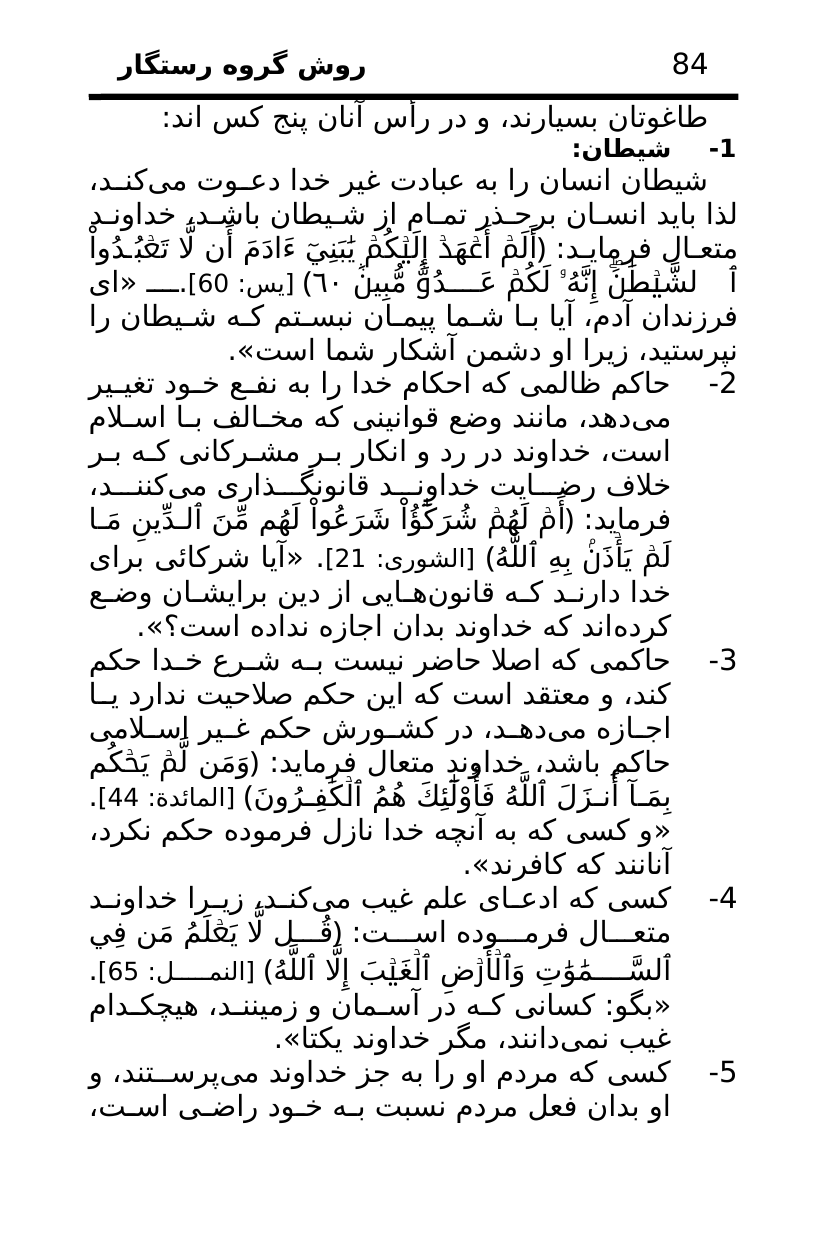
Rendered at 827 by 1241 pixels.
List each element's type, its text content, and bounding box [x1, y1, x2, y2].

list حاکم ظالمی که احکام خدا را به نفع خود تغییر می‌دهد، مانند وضع قوانینی که مخالف با اسلام است، خداوند در رد و انکار بر مشرکانی که بر خلاف رضایت خداوند قانونگذاری می‌کنند، فرماید: ﴿أَمۡ لَهُمۡ شُرَكَٰٓؤُاْ شَرَعُواْ لَهُم مِّنَ ٱلدِّينِ مَا لَمۡ يَأۡذَنۢ بِهِ ٱللَّهُ﴾ [الشوری: 21]. «آیا شرکائی برای خدا دارند که قانون‌هایی از دین برایشان وضع کرده‌اند که خداوند بدان اجازه نداده است؟». [89, 367, 708, 643]
list شیطان: [89, 134, 708, 163]
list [89, 1056, 708, 1124]
text شیطان انسان را به عبادت غیر خدا دعوت می‌کند، لذا باید انسان برحذر تمام از شیطان باشد، خداوند متعال فرماید: ﴿أَلَمۡ أَعۡهَدۡ إِلَيۡكُمۡ يَٰبَنِيٓ ءَادَمَ أَن لَّا تَعۡبُدُواْ ٱلشَّيۡطَٰنَۖ إِنَّهُۥ لَكُمۡ عَدُوّٞ مُّبِينٞ ٦٠﴾ [یس: 60]. «ای فرزندان آدم، آیا با شما پیمان نبستم که شیطان را نپرستید، زیرا او دشمن آشکار شما است». [89, 163, 738, 367]
text طاغوتان بسیارند، و در رأس آنان پنج کس اند: [89, 100, 738, 134]
list کسی که ادعای علم غیب می‌کند، زیرا خداوند متعال فرموده است: ﴿قُل لَّا يَعۡلَمُ مَن فِي ٱلسَّمَٰوَٰتِ وَٱلۡأَرۡضِ ٱلۡغَيۡبَ إِلَّا ٱللَّهُ﴾ [النمل: 65]. «بگو: کسانی که در آسمان و زمینند، هیچکدام غیب نمی‌دانند، مگر خداوند یکتا». [89, 881, 708, 1056]
list حاکمی که اصلا حاضر نیست به شرع خدا حکم کند، و معتقد است که این حکم صلاحیت ندارد یا اجازه می‌دهد، در کشورش حکم غیر اسلامی حاکم باشد، خداوند متعال فرماید: ﴿وَمَن لَّمۡ يَحۡكُم بِمَآ أَنزَلَ ٱللَّهُ فَأُوْلَٰٓئِكَ هُمُ ٱلۡكَٰفِرُونَ﴾ [المائدة: 44]. «و کسی که به آنچه خدا نازل فرموده حکم نکرد، آنانند که کافرند». [89, 643, 708, 881]
